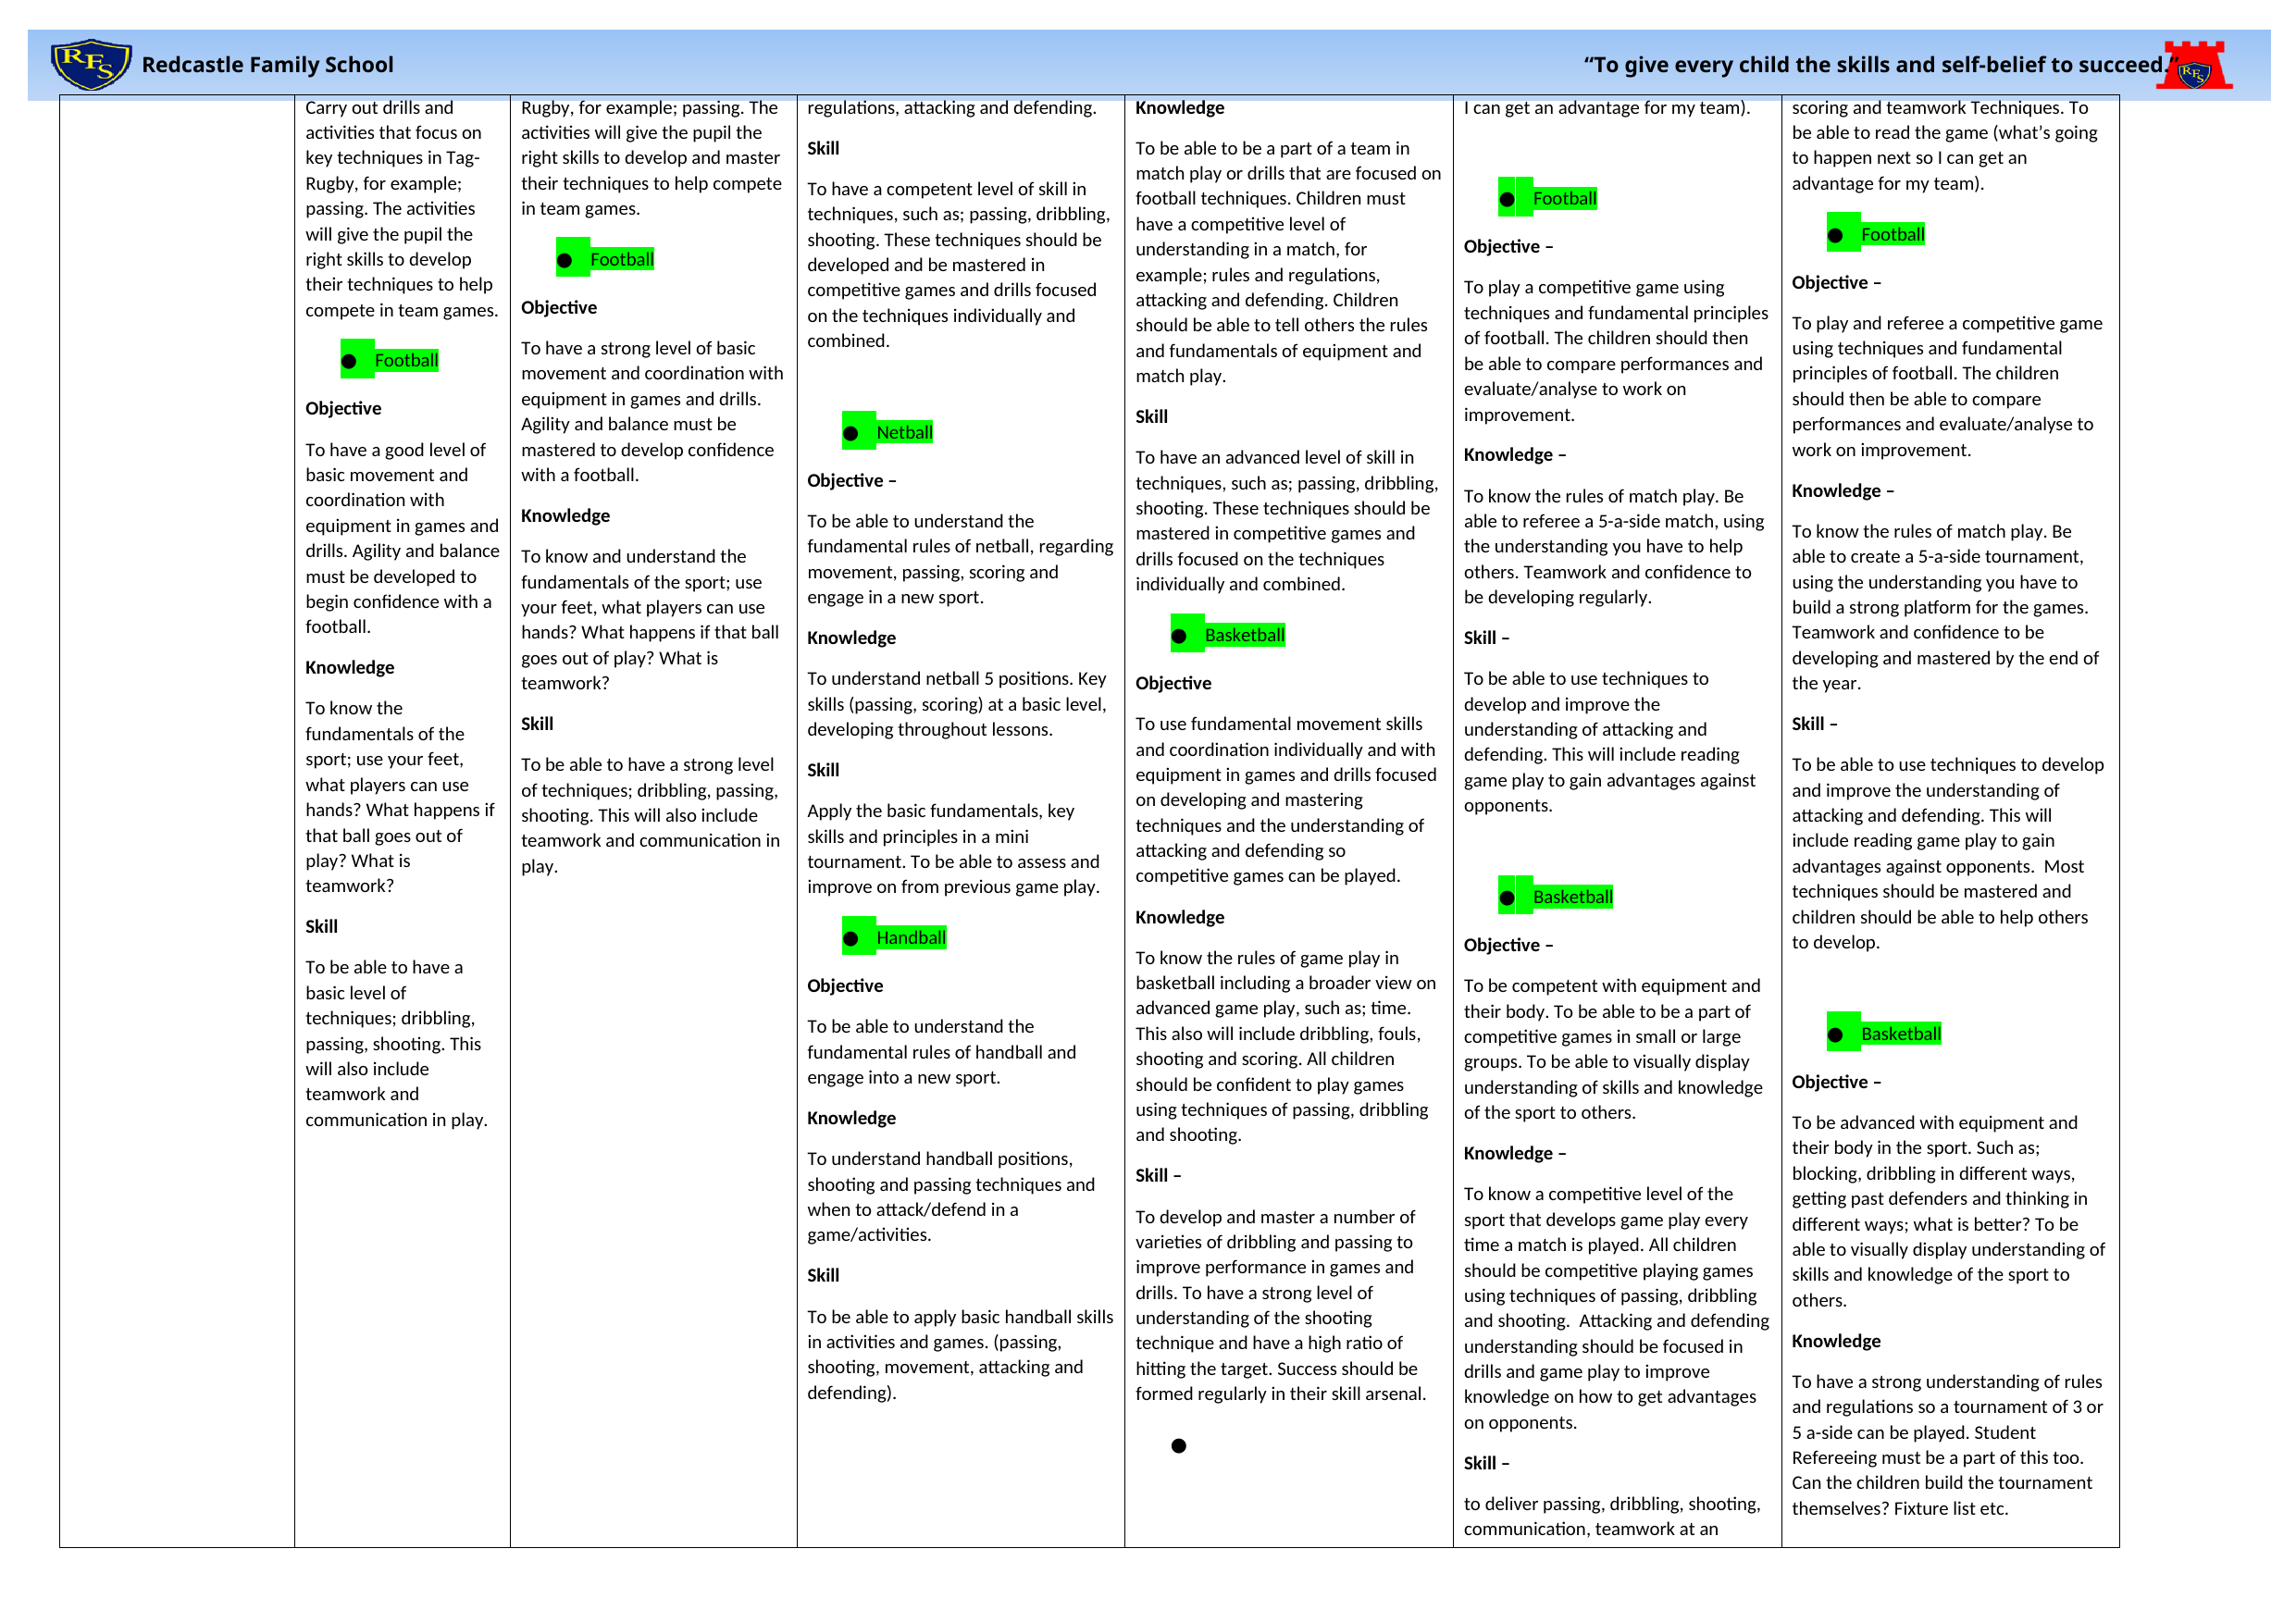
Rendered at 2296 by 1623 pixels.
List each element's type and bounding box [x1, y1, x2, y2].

table_cell [1782, 95, 2119, 1547]
table_cell [511, 95, 797, 1547]
table_cell [798, 95, 1124, 1547]
picture [2153, 36, 2236, 91]
table_cell [1454, 95, 1781, 1547]
table_cell [60, 95, 294, 1547]
table_cell [1125, 95, 1453, 1547]
picture [47, 39, 151, 91]
table_cell [295, 95, 510, 1547]
